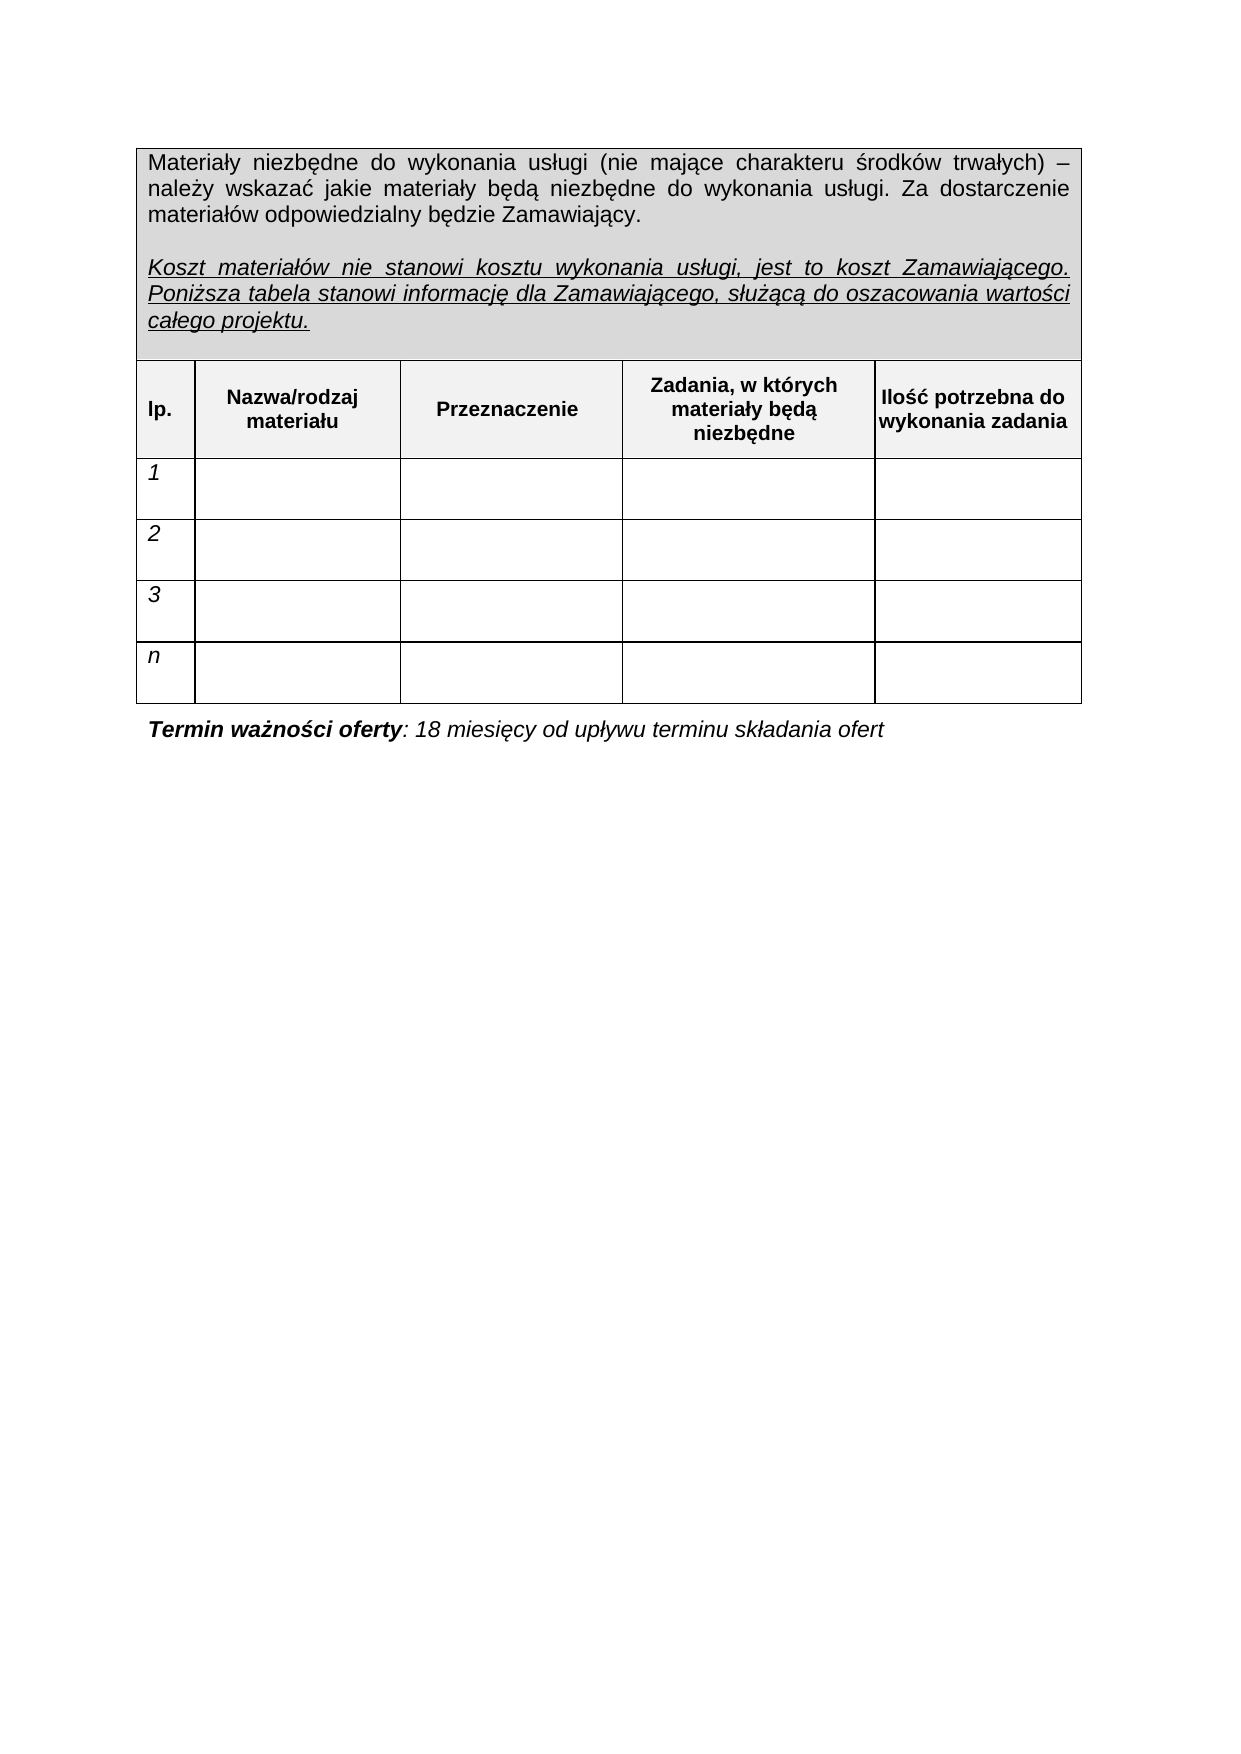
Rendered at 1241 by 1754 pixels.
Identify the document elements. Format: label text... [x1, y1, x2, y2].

table_cell [196, 520, 400, 580]
table_cell 2 [137, 520, 194, 580]
table_cell 1 [137, 459, 194, 519]
table_header Materiały niezbędne do wykonania usługi (nie mające charakteru środków trwałych) – należy wskazać jakie materiały będą niezbędne do wykonania usługi. Za dostarczenie materiałów odpowiedzialny będzie Zamawiający. Koszt materiałów nie stanowi kosztu wykonania usługi, jest to koszt Zamawiającego. Poniższa tabela stanowi informację dla Zamawiającego, służącą do oszacowania wartości całego projektu. [137, 149, 1081, 359]
table_cell 3 [137, 581, 194, 641]
table_cell [876, 581, 1081, 641]
table_cell [196, 459, 400, 519]
table_cell lp. [137, 361, 194, 457]
table_cell Zadania, w których materiały będą niezbędne [623, 361, 874, 457]
table_cell Ilość potrzebna do wykonania zadania [876, 361, 1081, 457]
table_cell [623, 520, 874, 580]
table_cell [196, 581, 400, 641]
table_cell [401, 581, 622, 641]
table_cell [401, 520, 622, 580]
table_cell [623, 581, 874, 641]
table_cell Przeznaczenie [401, 361, 622, 457]
table_cell [401, 643, 622, 703]
table_cell [623, 643, 874, 703]
table_cell [876, 643, 1081, 703]
table_cell [876, 459, 1081, 519]
table_cell [196, 643, 400, 703]
table_cell [401, 459, 622, 519]
table_cell n [137, 643, 194, 703]
text Termin ważności oferty: 18 miesięcy od upływu terminu składania ofert [148, 716, 1093, 743]
table_cell [876, 520, 1081, 580]
table_cell Nazwa/rodzaj materiału [196, 361, 400, 457]
table_cell [623, 459, 874, 519]
